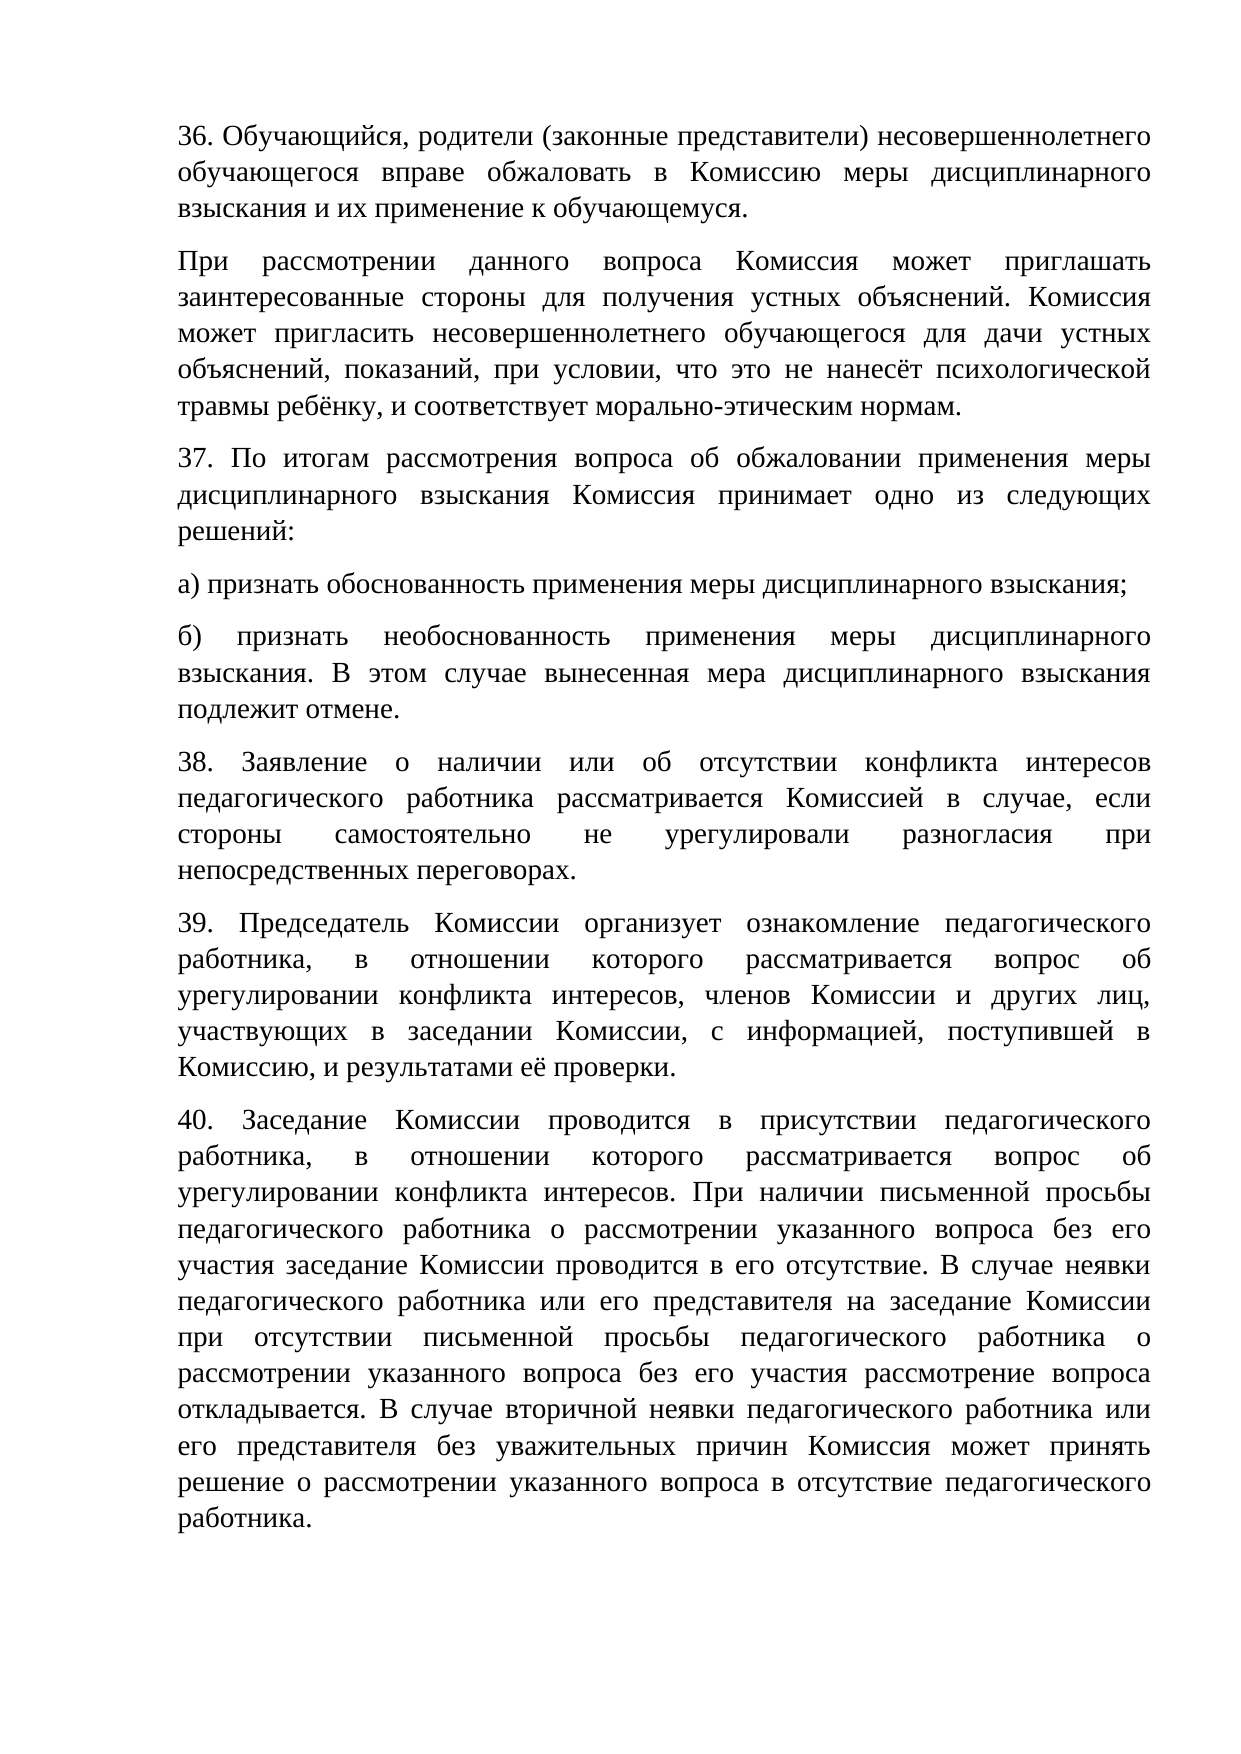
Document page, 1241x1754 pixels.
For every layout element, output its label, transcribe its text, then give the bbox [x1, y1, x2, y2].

text 38. Заявление о наличии или об отсутствии конфликта интересов педагогического работника рассматривается Комиссией в случае, если стороны самостоятельно не урегулировали разногласия при непосредственных переговорах. [177, 744, 1152, 886]
text 37. По итогам рассмотрения вопроса об обжаловании применения меры дисциплинарного взыскания Комиссия принимает одно из следующих решений: [177, 441, 1152, 546]
text 39. Председатель Комиссии организует ознакомление педагогического работника, в отношении которого рассматривается вопрос об урегулировании конфликта интересов, членов Комиссии и других лиц, участвующих в заседании Комиссии, с информацией, поступившей в Комиссию, и результатами её проверки. [177, 905, 1152, 1083]
text 40. Заседание Комиссии проводится в присутствии педагогического работника, в отношении которого рассматривается вопрос об урегулировании конфликта интересов. При наличии письменной просьбы педагогического работника о рассмотрении указанного вопроса без его участия заседание Комиссии проводится в его отсутствие. В случае неявки педагогического работника или его представителя на заседание Комиссии при отсутствии письменной просьбы педагогического работника о рассмотрении указанного вопроса без его участия рассмотрение вопроса откладывается. В случае вторичной неявки педагогического работника или его представителя без уважительных причин Комиссия может принять решение о рассмотрении указанного вопроса в отсутствие педагогического работника. [177, 1102, 1152, 1533]
text 36. Обучающийся, родители (законные представители) несовершеннолетнего обучающегося вправе обжаловать в Комиссию меры дисциплинарного взыскания и их применение к обучающемуся. [177, 118, 1152, 224]
text б) признать необоснованность применения меры дисциплинарного взыскания. В этом случае вынесенная мера дисциплинарного взыскания подлежит отмене. [177, 618, 1152, 724]
text При рассмотрении данного вопроса Комиссия может приглашать заинтересованные стороны для получения устных объяснений. Комиссия может пригласить несовершеннолетнего обучающегося для дачи устных объяснений, показаний, при условии, что это не нанесёт психологической травмы ребёнку, и соответствует морально-этическим нормам. [177, 243, 1152, 421]
text а) признать обоснованность применения меры дисциплинарного взыскания; [177, 566, 1152, 599]
